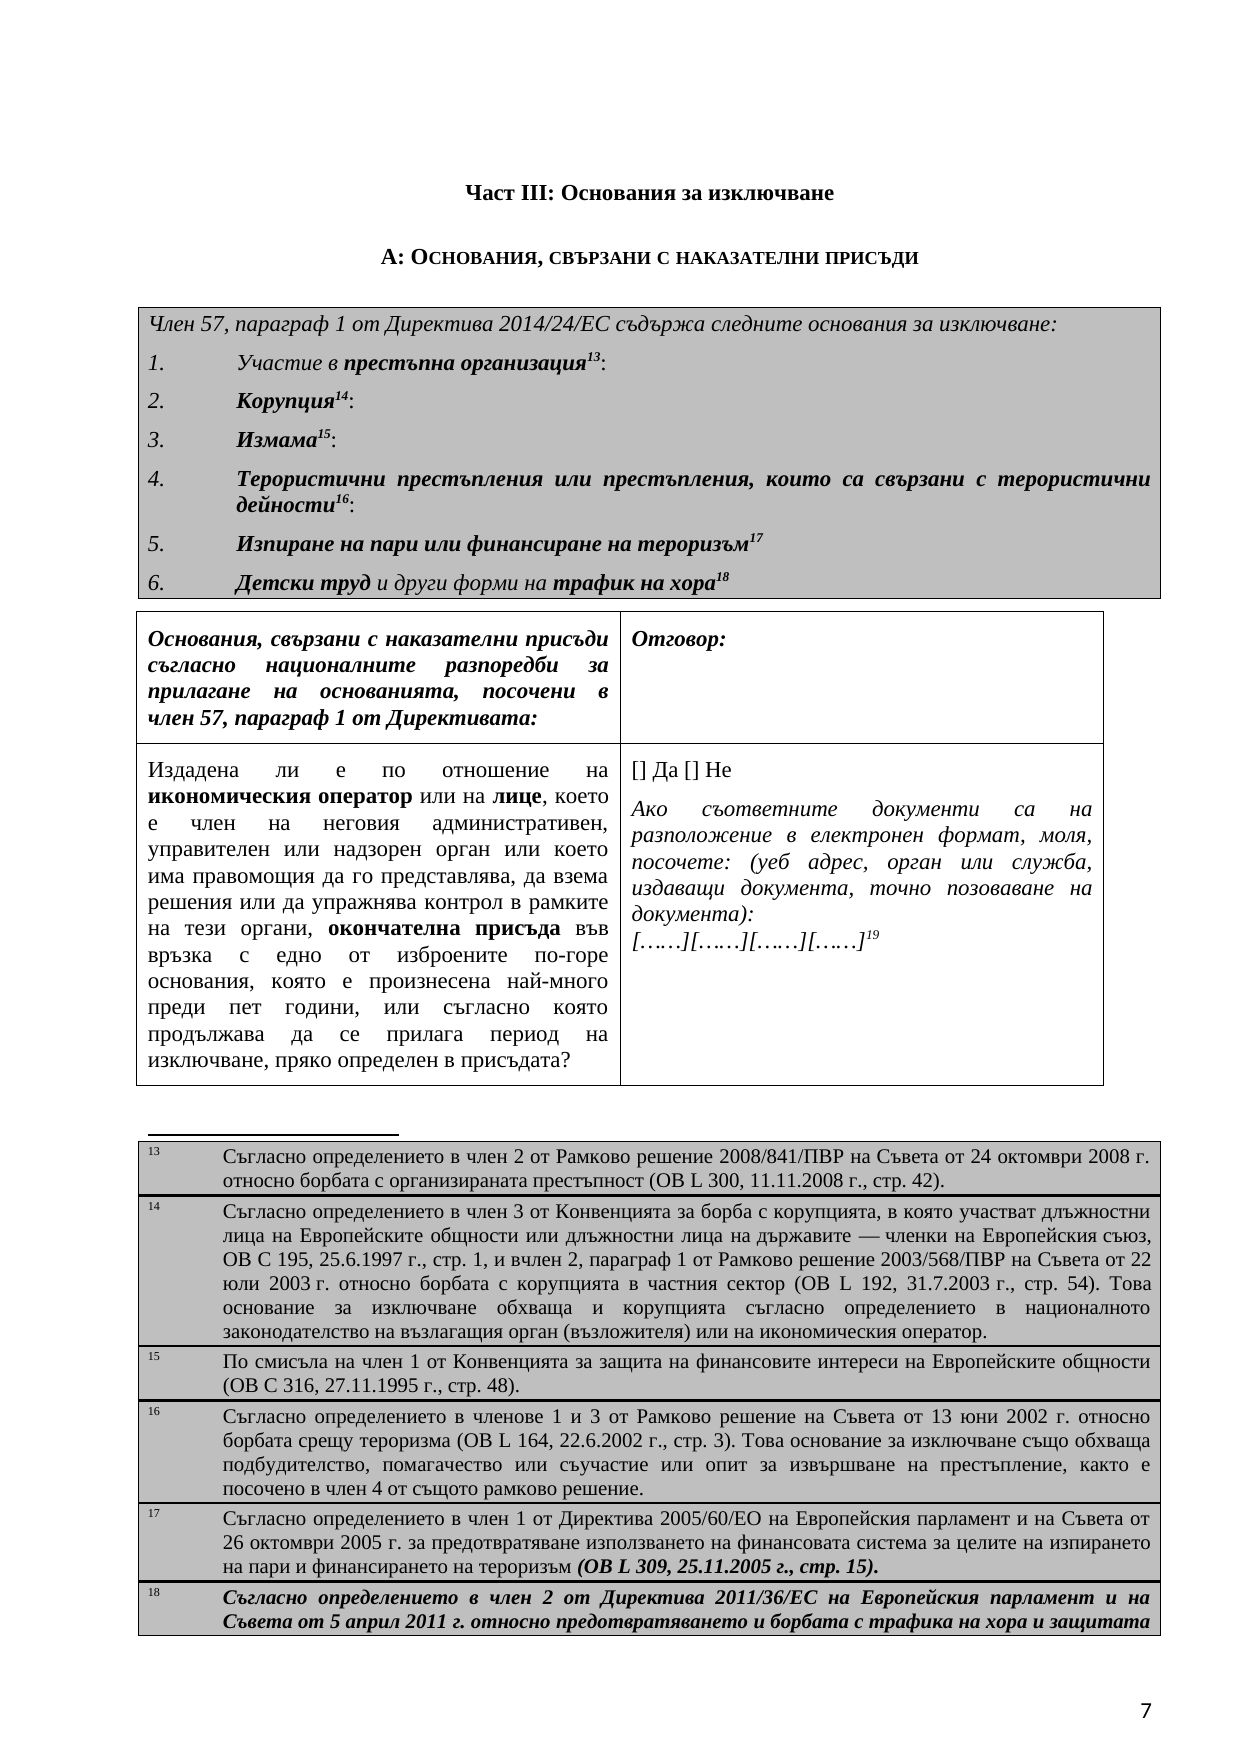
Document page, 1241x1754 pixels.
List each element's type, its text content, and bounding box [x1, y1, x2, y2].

table_cell Издадена ли е по отношение на икономическия оператор или на лице, което е член на неговия административен, управителен или надзорен орган или което има правомощия да го представлява, да взема решения или да упражнява контрол в рамките на тези органи, окончателна присъда във връзка с едно от изброените по-горе основания, която е произнесена най-много преди пет години, или съгласно която продължава да се прилага период на изключване, пряко определен в присъдата? [137, 744, 620, 1085]
text Член 57, параграф 1 от Директива 2014/24/ЕС съдържа следните основания за изключване: [139, 308, 1160, 336]
list Участие в престъпна организация: [139, 346, 1160, 375]
list Измама: [139, 423, 1160, 453]
table_cell [] Да [] Не Ако съответните документи са на разположение в електронен формат, моля, посочете: (уеб адрес, орган или служба, издаващи документа, точно позоваване на документа): [……][……][……][……] [621, 744, 1103, 1085]
list Терористични престъпления или престъпления, които са свързани с терористични дейности: [139, 462, 1160, 518]
table_header Основания, свързани с наказателни присъди съгласно националните разпоредби за прилагане на основанията, посочени в член 57, параграф 1 от Директивата: [137, 612, 620, 743]
list Детски труд и други форми на трафик на хора [139, 566, 1160, 598]
list Корупция: [139, 384, 1160, 414]
text А: Основания, свързани с наказателни присъди [148, 243, 1152, 269]
text Част III: Основания за изключване [148, 179, 1152, 205]
list Изпиране на пари или финансиране на тероризъм [139, 527, 1160, 557]
table_header Отговор: [621, 612, 1103, 743]
